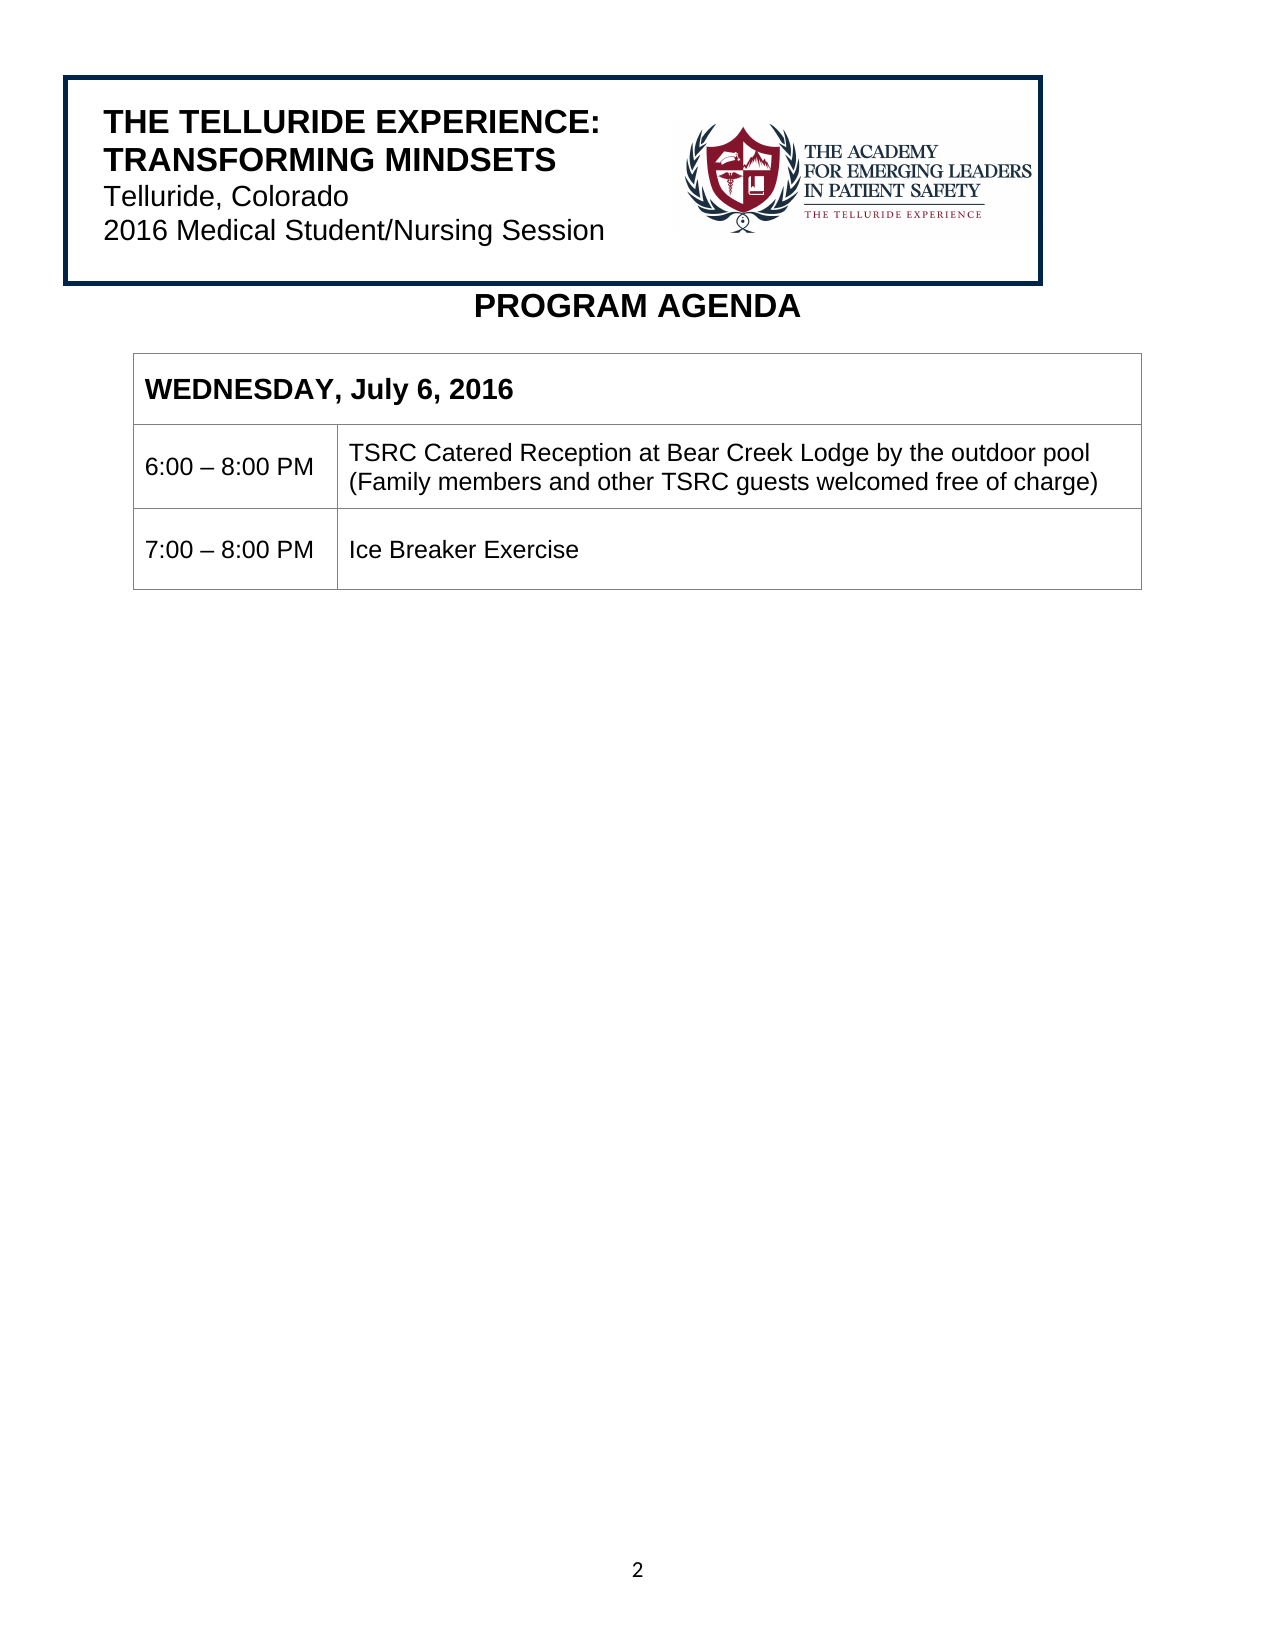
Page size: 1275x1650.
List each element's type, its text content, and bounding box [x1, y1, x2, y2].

picture [1043, 120, 1047, 238]
table_cell Ice Breaker Exercise [338, 509, 1141, 589]
table_cell 6:00 – 8:00 PM [134, 425, 337, 508]
picture [674, 120, 1038, 238]
table_header WEDNESDAY, July 6, 2016 [134, 354, 1141, 424]
table_cell 7:00 – 8:00 PM [134, 509, 337, 589]
table_cell TSRC Catered Reception at Bear Creek Lodge by the outdoor pool (Family members and other TSRC guests welcomed free of charge) [338, 425, 1141, 508]
